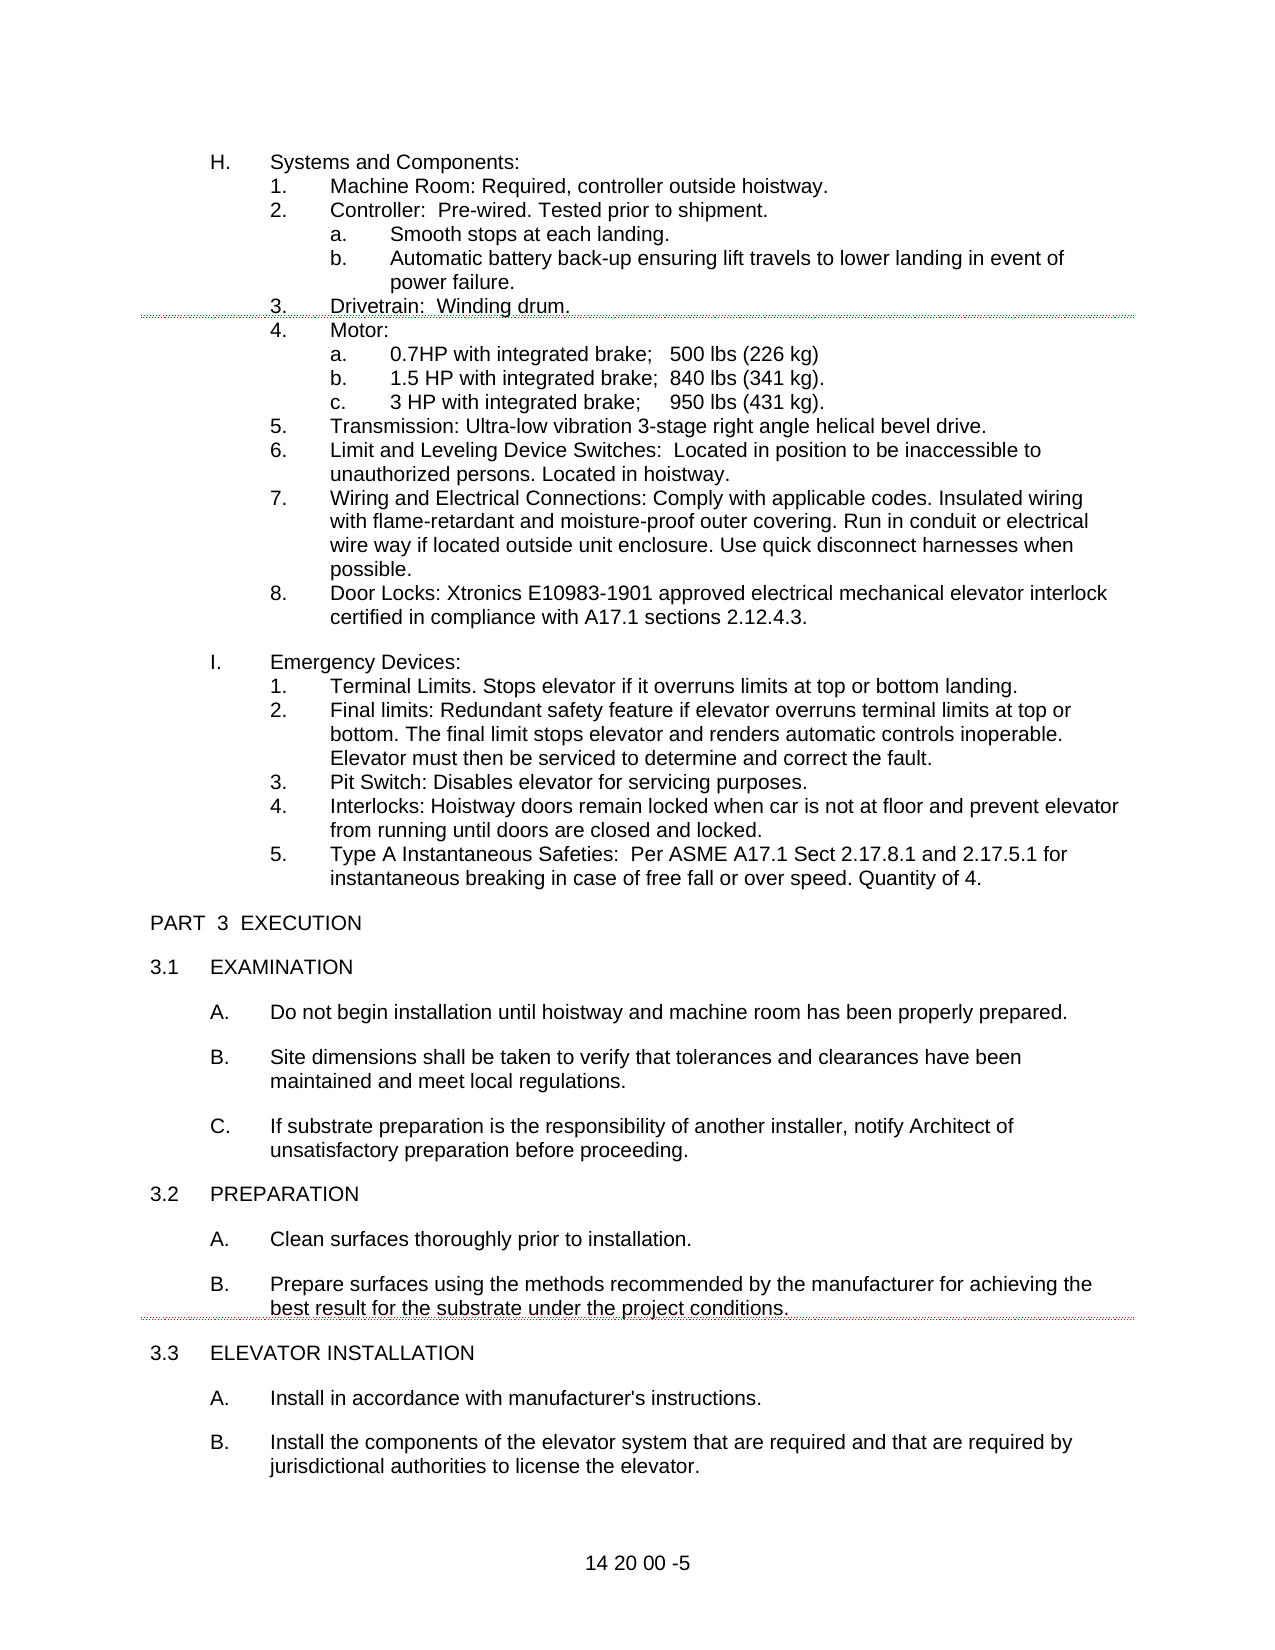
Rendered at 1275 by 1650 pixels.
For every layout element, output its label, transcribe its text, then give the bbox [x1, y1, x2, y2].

text Controller: Pre-wired. Tested prior to shipment. [270, 198, 1125, 222]
text Site dimensions shall be taken to verify that tolerances and clearances have been maintained and meet local regulations. [210, 1045, 1125, 1093]
list EXECUTION [150, 910, 1125, 934]
text 0.7HP with integrated brake; 500 lbs (226 kg) [330, 342, 1125, 366]
text Systems and Components: [210, 150, 1125, 174]
text Pit Switch: Disables elevator for servicing purposes. [270, 770, 1125, 794]
text Drivetrain: Winding drum. [270, 294, 1125, 318]
text PREPARATION [150, 1182, 1125, 1206]
text Automatic battery back-up ensuring lift travels to lower landing in event of power failure. [330, 246, 1125, 294]
text Interlocks: Hoistway doors remain locked when car is not at floor and prevent elevator from running until doors are closed and locked. [270, 794, 1125, 842]
text Clean surfaces thoroughly prior to installation. [210, 1227, 1125, 1251]
text Limit and Leveling Device Switches: Located in position to be inaccessible to unauthorized persons. Located in hoistway. [270, 437, 1125, 485]
text Smooth stops at each landing. [330, 222, 1125, 246]
text Prepare surfaces using the methods recommended by the manufacturer for achieving the best result for the substrate under the project conditions. [210, 1272, 1125, 1320]
text EXAMINATION [150, 955, 1125, 979]
text Motor: [270, 318, 1125, 342]
text 3 HP with integrated brake; 950 lbs (431 kg). [330, 389, 1125, 413]
text Machine Room: Required, controller outside hoistway. [270, 174, 1125, 198]
text Install in accordance with manufacturer's instructions. [210, 1385, 1125, 1409]
text If substrate preparation is the responsibility of another installer, notify Architect of unsatisfactory preparation before proceeding. [210, 1113, 1125, 1161]
text Terminal Limits. Stops elevator if it overruns limits at top or bottom landing. [270, 674, 1125, 698]
text Type A Instantaneous Safeties: Per ASME A17.1 Sect 2.17.8.1 and 2.17.5.1 for instantaneous breaking in case of free fall or over speed. Quantity of 4. [270, 842, 1125, 889]
text Transmission: Ultra-low vibration 3-stage right angle helical bevel drive. [270, 413, 1125, 437]
text Emergency Devices: [210, 650, 1125, 674]
text ELEVATOR INSTALLATION [150, 1341, 1125, 1364]
text 1.5 HP with integrated brake; 840 lbs (341 kg). [330, 366, 1125, 389]
text Door Locks: Xtronics E10983-1901 approved electrical mechanical elevator interlock certified in compliance with A17.1 sections 2.12.4.3. [270, 581, 1125, 629]
text Wiring and Electrical Connections: Comply with applicable codes. Insulated wiring with flame-retardant and moisture-proof outer covering. Run in conduit or electrical wire way if located outside unit enclosure. Use quick disconnect harnesses when possible. [270, 485, 1125, 581]
text Install the components of the elevator system that are required and that are required by jurisdictional authorities to license the elevator. [210, 1430, 1125, 1478]
text Final limits: Redundant safety feature if elevator overruns terminal limits at top or bottom. The final limit stops elevator and renders automatic controls inoperable. Elevator must then be serviced to determine and correct the fault. [270, 698, 1125, 770]
text Do not begin installation until hoistway and machine room has been properly prepared. [210, 1000, 1125, 1024]
